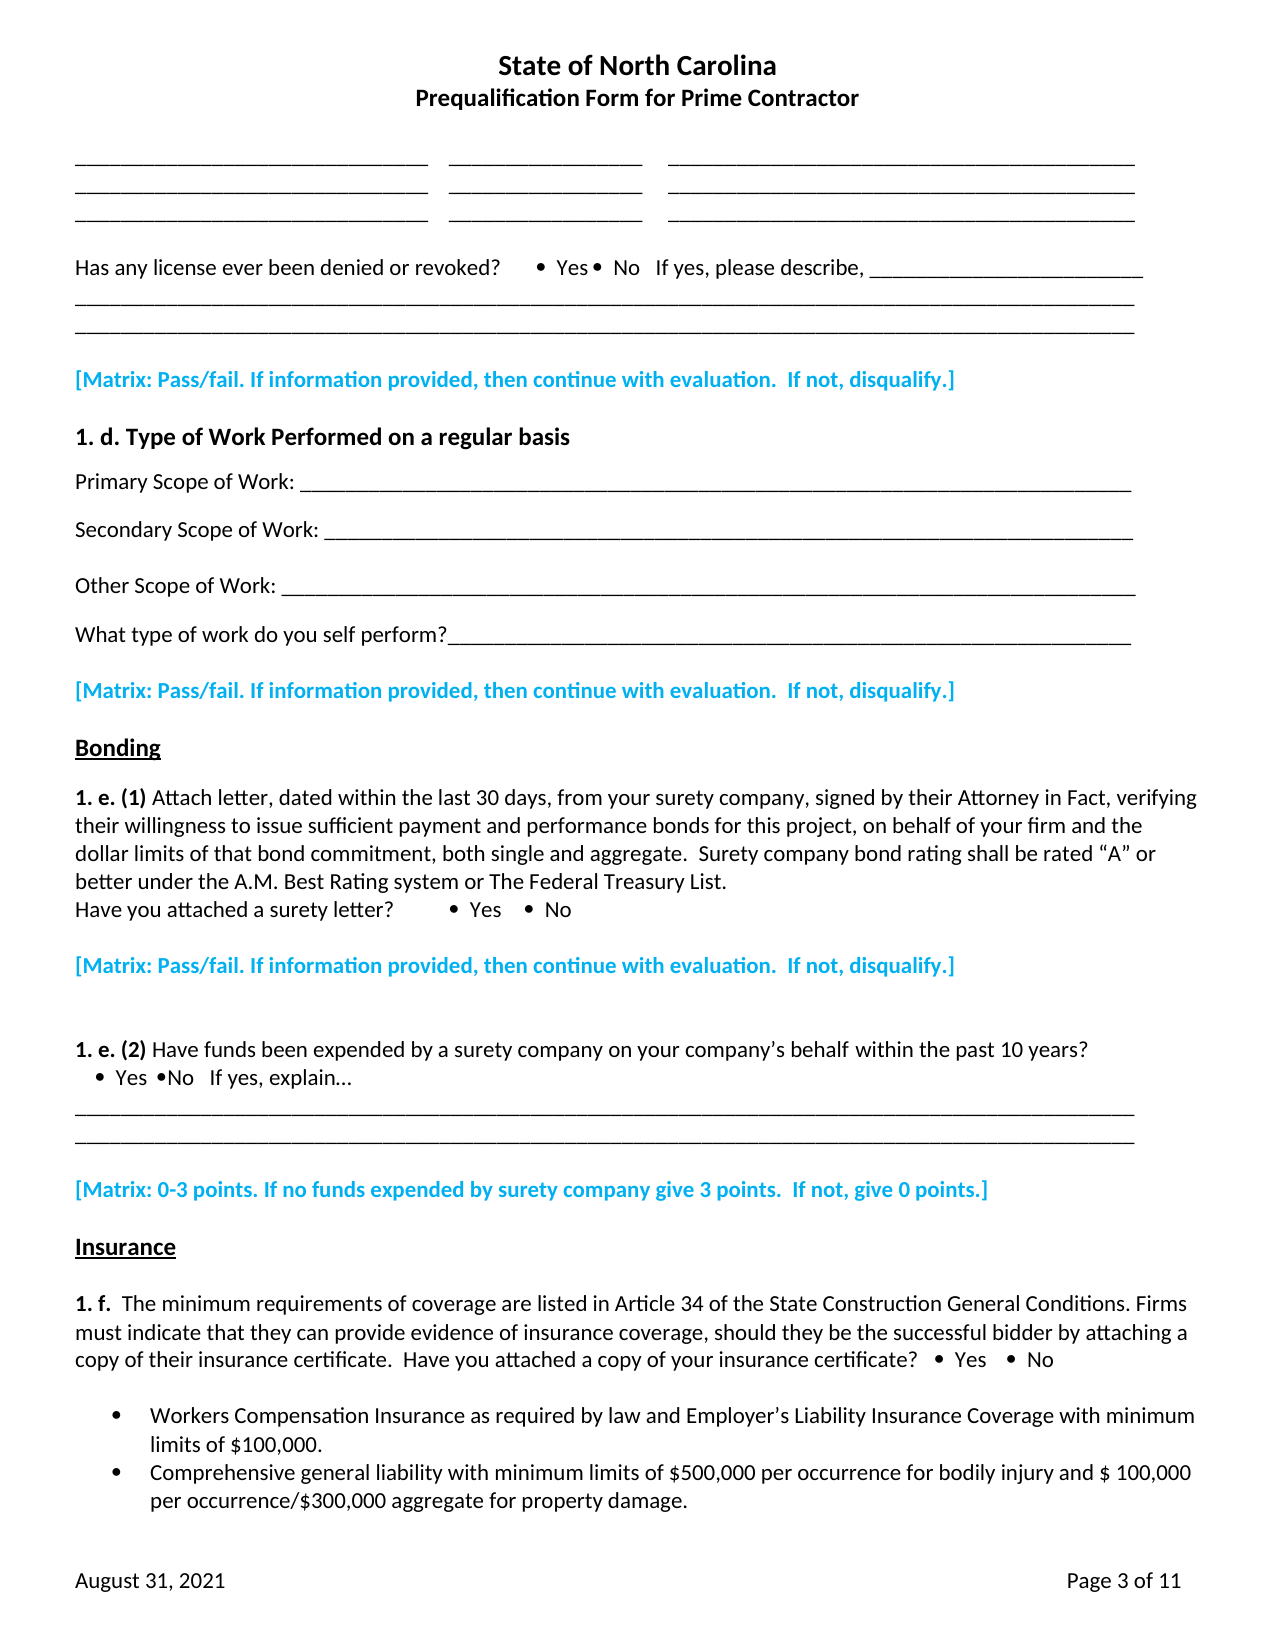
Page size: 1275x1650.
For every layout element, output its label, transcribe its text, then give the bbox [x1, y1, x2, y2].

text _____________________________________________________________________________________________ [75, 1119, 1200, 1147]
text Yes No If yes, explain… [75, 1063, 1200, 1091]
text [Matrix: 0-3 points. If no funds expended by surety company give 3 points. If not, give 0 points.] [75, 1175, 1200, 1203]
text 1. e. (1) Attach letter, dated within the last 30 days, from your surety company, signed by their Attorney in Fact, verifying their willingness to issue sufficient payment and performance bonds for this project, on behalf of your firm and the dollar limits of that bond commitment, both single and aggregate. Surety company bond rating shall be rated “A” or better under the A.M. Best Rating system or The Federal Treasury List. [75, 783, 1200, 895]
text _______________________________ _________________ _________________________________________ [75, 169, 1200, 197]
text 1. f. The minimum requirements of coverage are listed in Article 34 of the State Construction General Conditions. Firms must indicate that they can provide evidence of insurance coverage, should they be the successful bidder by attaching a copy of their insurance certificate. Have you attached a copy of your insurance certificate? Yes No [75, 1289, 1200, 1374]
text [Matrix: Pass/fail. If information provided, then continue with evaluation. If not, disqualify.] [75, 951, 1200, 979]
text Primary Scope of Work: _________________________________________________________________________ [75, 467, 1200, 495]
text Have you attached a surety letter? Yes No [75, 895, 1200, 923]
text _______________________________ _________________ _________________________________________ [75, 141, 1200, 169]
text _______________________________ _________________ _________________________________________ [75, 197, 1200, 225]
text _____________________________________________________________________________________________ [75, 309, 1200, 337]
text 1. e. (2) Have funds been expended by a surety company on your company’s behalf within the past 10 years? [75, 1035, 1200, 1063]
text What type of work do you self perform?____________________________________________________________ [75, 620, 1200, 648]
text Secondary Scope of Work: _______________________________________________________________________ [75, 515, 1200, 543]
text Insurance [75, 1231, 1200, 1262]
text Other Scope of Work: ___________________________________________________________________________ [75, 571, 1200, 599]
text 1. d. Type of Work Performed on a regular basis [75, 421, 1200, 452]
text _____________________________________________________________________________________________ [75, 281, 1200, 309]
text [Matrix: Pass/fail. If information provided, then continue with evaluation. If not, disqualify.] [75, 676, 1200, 704]
list Workers Compensation Insurance as required by law and Employer’s Liability Insurance Coverage with minimum limits of $100,000. [112, 1402, 1200, 1458]
text Has any license ever been denied or revoked? Yes No If yes, please describe, ________________________ [75, 253, 1200, 281]
text Bonding [75, 732, 1200, 762]
list Comprehensive general liability with minimum limits of $500,000 per occurrence for bodily injury and $ 100,000 per occurrence/$300,000 aggregate for property damage. [112, 1458, 1200, 1514]
text _____________________________________________________________________________________________ [75, 1091, 1200, 1119]
text [Matrix: Pass/fail. If information provided, then continue with evaluation. If not, disqualify.] [75, 365, 1200, 393]
